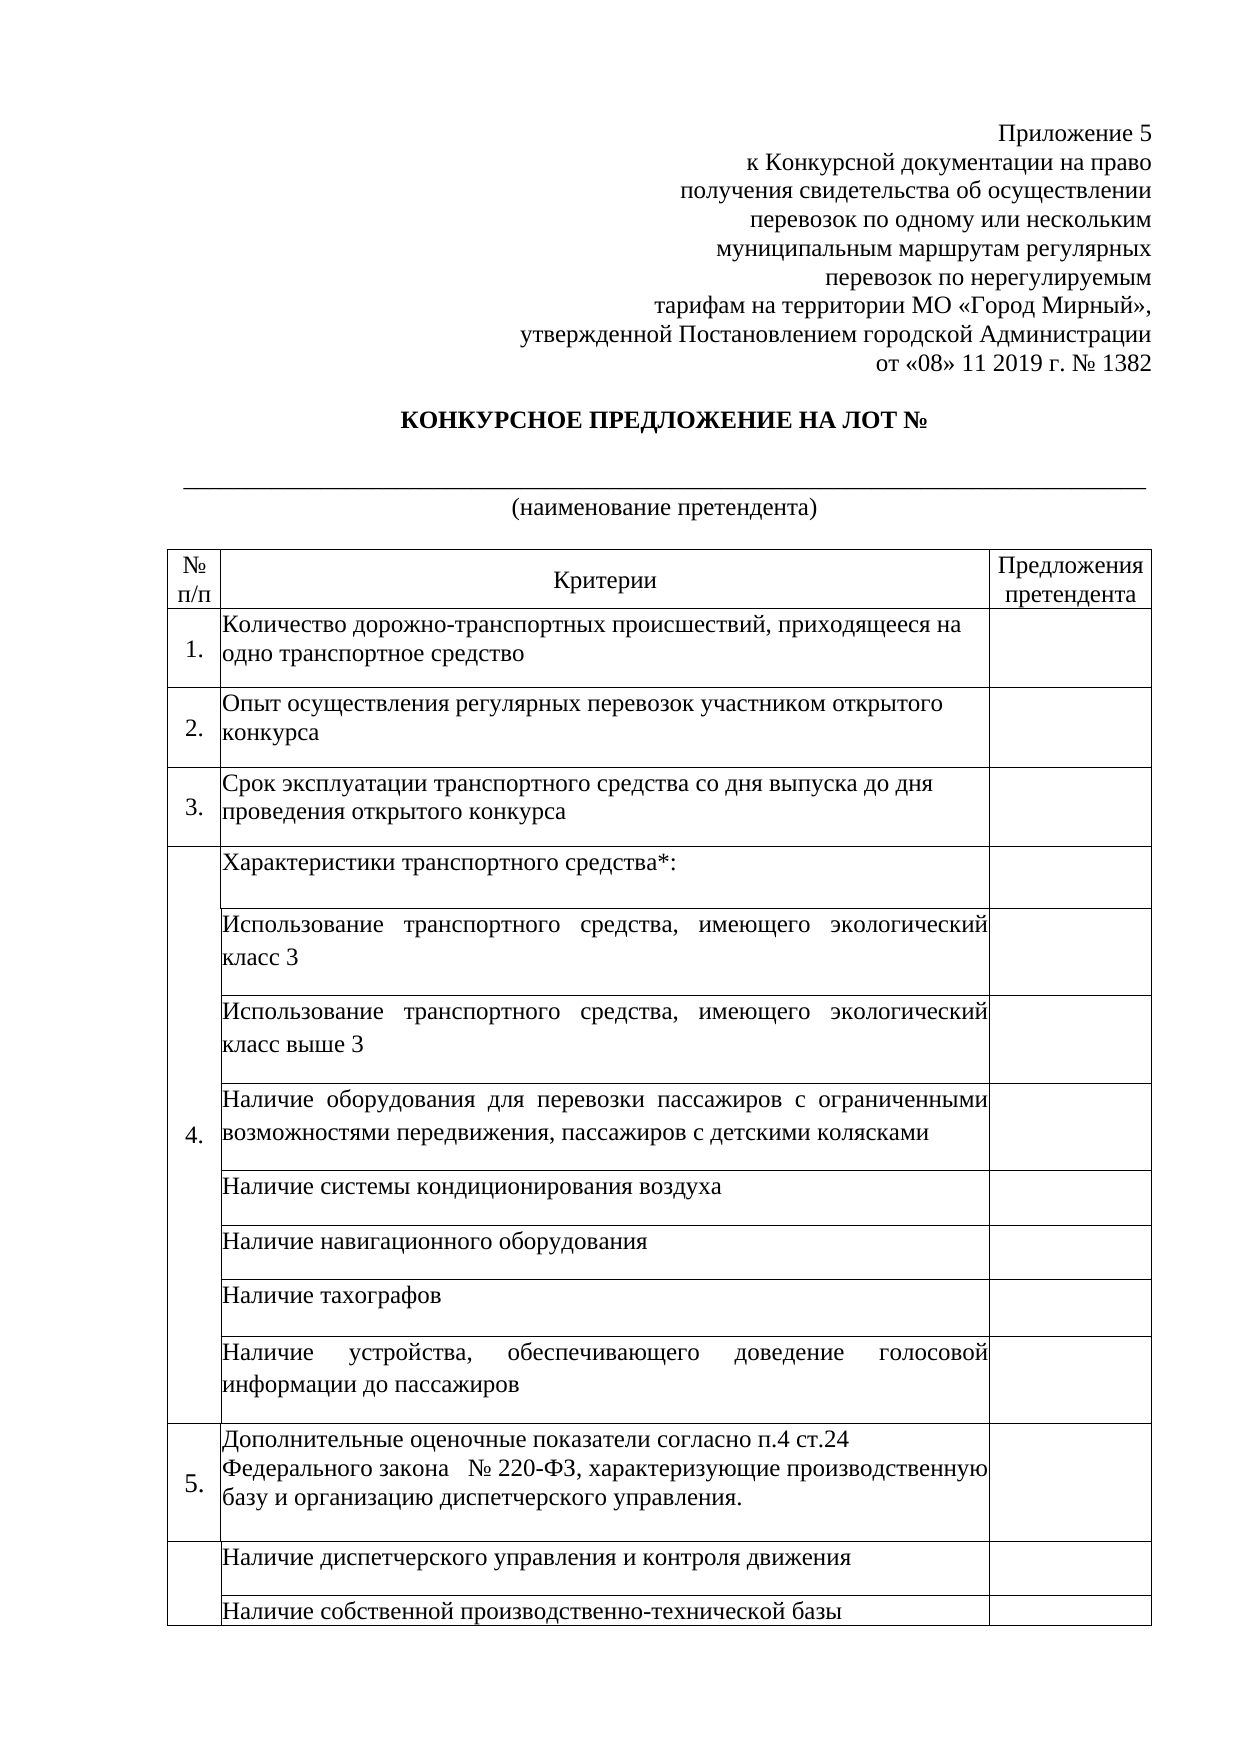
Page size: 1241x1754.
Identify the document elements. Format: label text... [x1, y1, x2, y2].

text утвержденной Постановлением городской Администрации [177, 319, 1152, 348]
text от «08» 11 2019 г. № 1382 [177, 348, 1152, 377]
table_cell [990, 1084, 1151, 1170]
table_cell Наличие устройства, обеспечивающего доведение голосовой информации до пассажиров [222, 1337, 989, 1423]
table_cell [990, 996, 1151, 1083]
text тарифам на территории МО «Город Мирный», [177, 291, 1152, 319]
table_header № п/п [168, 550, 220, 608]
table_cell 2. [168, 688, 220, 767]
table_cell Количество дорожно-транспортных происшествий, приходящееся на одно транспортное средство [221, 609, 989, 687]
text КОНКУРСНОЕ ПРЕДЛОЖЕНИЕ НА ЛОТ № [177, 406, 1152, 434]
table_cell Характеристики транспортного средства*: [221, 847, 989, 908]
table_cell Использование транспортного средства, имеющего экологический класс 3 [222, 909, 989, 995]
table_cell [990, 1337, 1151, 1423]
table_cell [990, 1171, 1151, 1225]
table_header Предложения претендента [990, 550, 1151, 608]
table_cell Наличие системы кондиционирования воздуха [222, 1171, 989, 1225]
table_cell Наличие тахографов [222, 1280, 989, 1336]
table_cell Дополнительные оценочные показатели согласно п.4 ст.24 Федерального закона № 220-ФЗ, характеризующие производственную базу и организацию диспетчерского управления. [221, 1424, 989, 1541]
table_cell Наличие навигационного оборудования [222, 1226, 989, 1279]
table_cell Наличие оборудования для перевозки пассажиров с ограниченными возможностями передвижения, пассажиров с детскими колясками [222, 1084, 989, 1170]
table_cell [990, 909, 1151, 995]
table_cell Опыт осуществления регулярных перевозок участником открытого конкурса [221, 688, 989, 767]
table_cell [990, 1424, 1151, 1541]
table_cell 1. [168, 609, 220, 687]
text к Конкурсной документации на право [177, 147, 1152, 176]
table_cell [990, 1226, 1151, 1279]
text перевозок по нерегулируемым [177, 262, 1152, 291]
table_cell Использование транспортного средства, имеющего экологический класс выше 3 [222, 996, 989, 1083]
table_cell 4. [168, 847, 221, 1423]
table_cell [990, 1596, 1151, 1625]
table_cell 3. [168, 768, 220, 846]
text получения свидетельства об осуществлении [177, 176, 1152, 204]
table_cell 5. [168, 1424, 220, 1541]
table_cell [990, 688, 1151, 767]
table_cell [222, 1596, 989, 1625]
table_cell [990, 1542, 1151, 1595]
table_cell [990, 609, 1151, 687]
table_cell Срок эксплуатации транспортного средства со дня выпуска до дня проведения открытого конкурса [221, 768, 989, 846]
table_cell [990, 1280, 1151, 1336]
text Приложение 5 [177, 118, 1152, 147]
table_cell [990, 847, 1151, 908]
table_cell [990, 768, 1151, 846]
table_cell Наличие диспетчерского управления и контроля движения [222, 1542, 989, 1595]
text _____________________________________________________________________________ (наименование претендента) [177, 463, 1152, 521]
table_header Критерии [221, 550, 989, 608]
table_cell [168, 1542, 221, 1625]
text муниципальным маршрутам регулярных [177, 233, 1152, 262]
text перевозок по одному или нескольким [177, 204, 1152, 233]
